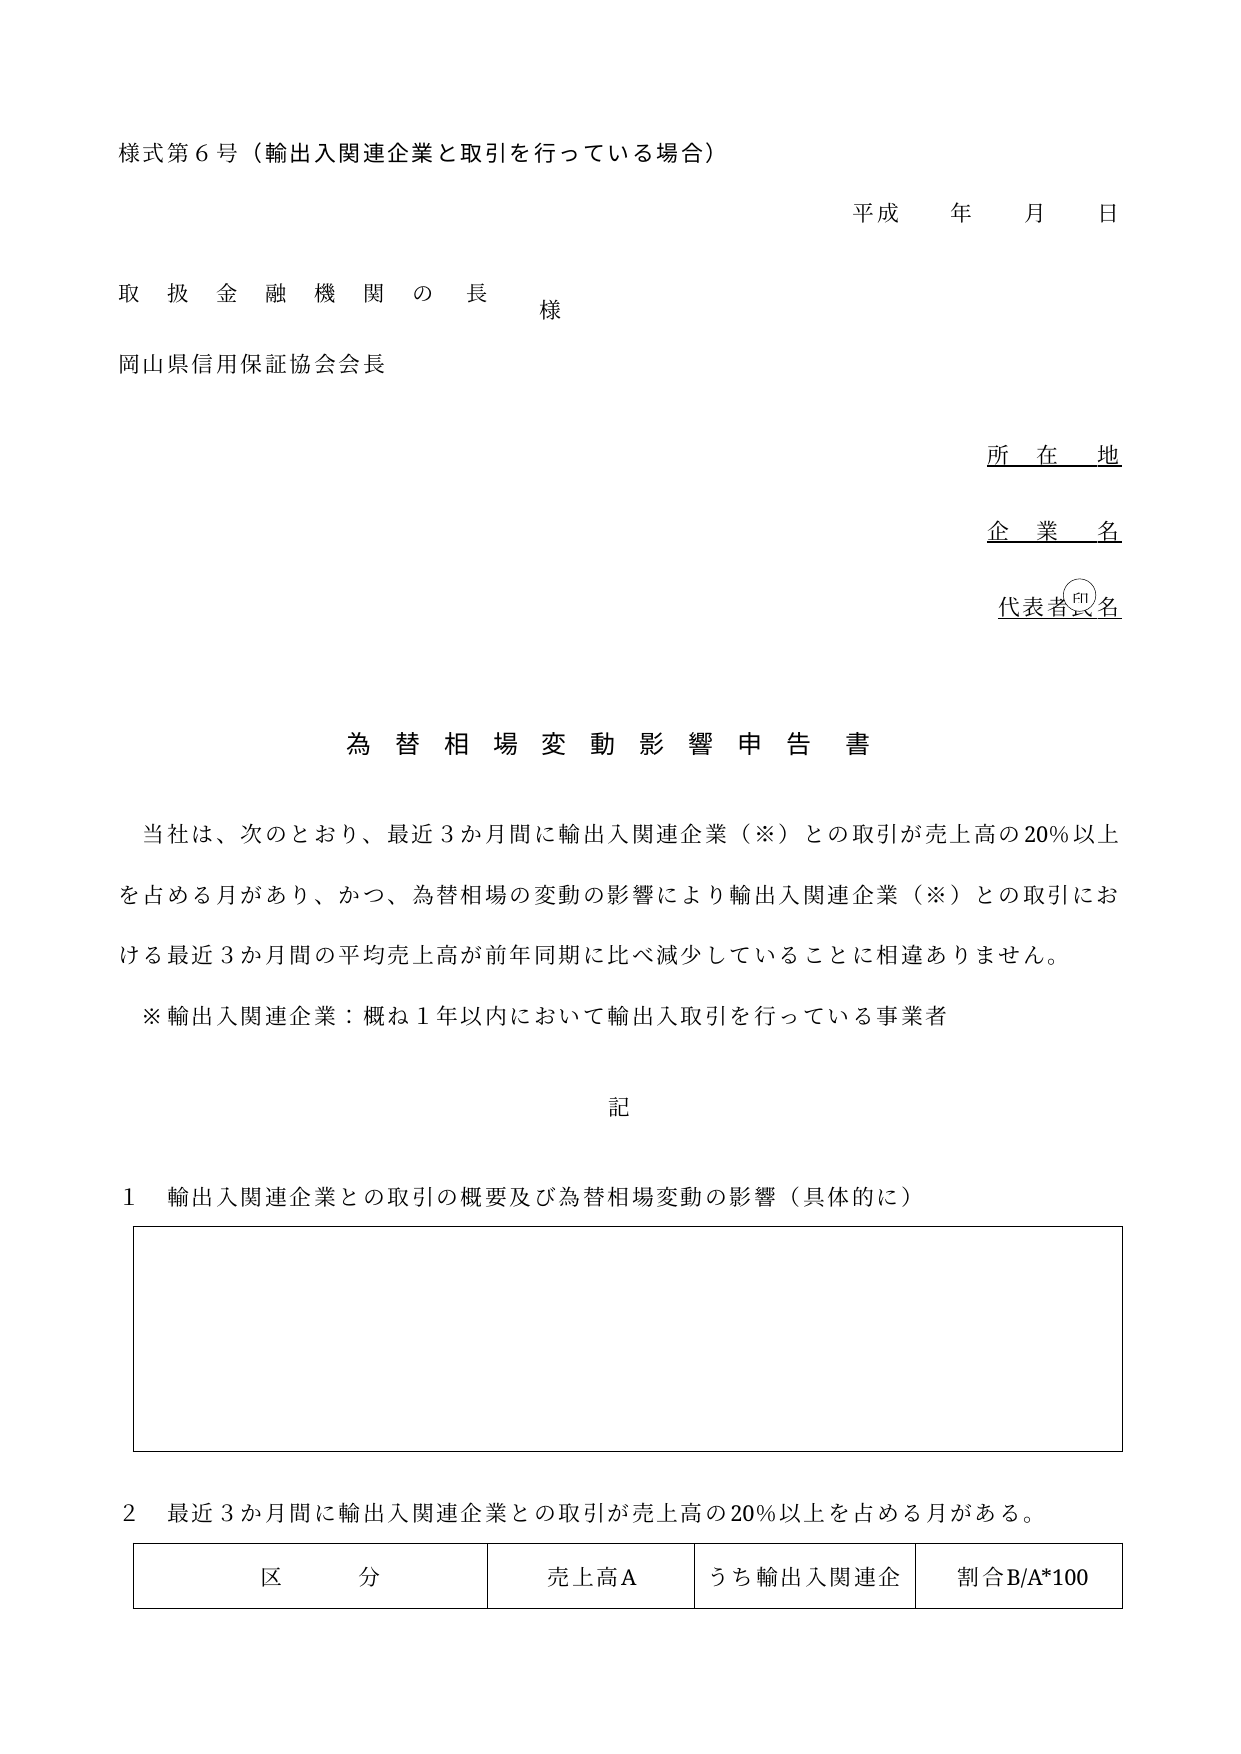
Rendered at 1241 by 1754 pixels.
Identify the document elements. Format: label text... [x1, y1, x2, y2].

table_header 割合B/A*100 [916, 1544, 1122, 1608]
text 取扱金融機関の長 様 [118, 273, 1122, 333]
table_header うち輸出入関連企業との取引分B [695, 1544, 915, 1608]
text １ 輸出入関連企業との取引の概要及び為替相場変動の影響（具体的に） [118, 1166, 1122, 1226]
text 為替相場変動影響申告書 [118, 713, 1122, 773]
text 記 [118, 1075, 1122, 1136]
table_header 売上高A [488, 1544, 694, 1608]
text 所在地 [118, 424, 1122, 484]
text 様式第６号（輸出入関連企業と取引を行っている場合） [118, 122, 1122, 182]
table_header 区 分 [134, 1544, 487, 1608]
text 代表者氏名 [118, 576, 1122, 637]
text 岡山県信用保証協会会長 [118, 333, 1122, 394]
text ※輸出入関連企業：概ね１年以内において輸出入取引を行っている事業者 [118, 984, 1122, 1045]
text 当社は、次のとおり、最近３か月間に輸出入関連企業（※）との取引が売上高の20％以上を占める月があり、かつ、為替相場の変動の影響により輸出入関連企業（※）との取引における最近３か月間の平均売上高が前年同期に比べ減少していることに相違ありません。 [118, 803, 1122, 984]
table_header [134, 1227, 1122, 1451]
text 平成 年 月 日 [118, 182, 1122, 243]
text 企業名 [118, 500, 1122, 560]
text ２ 最近３か月間に輸出入関連企業との取引が売上高の20％以上を占める月がある。 [118, 1482, 1122, 1542]
